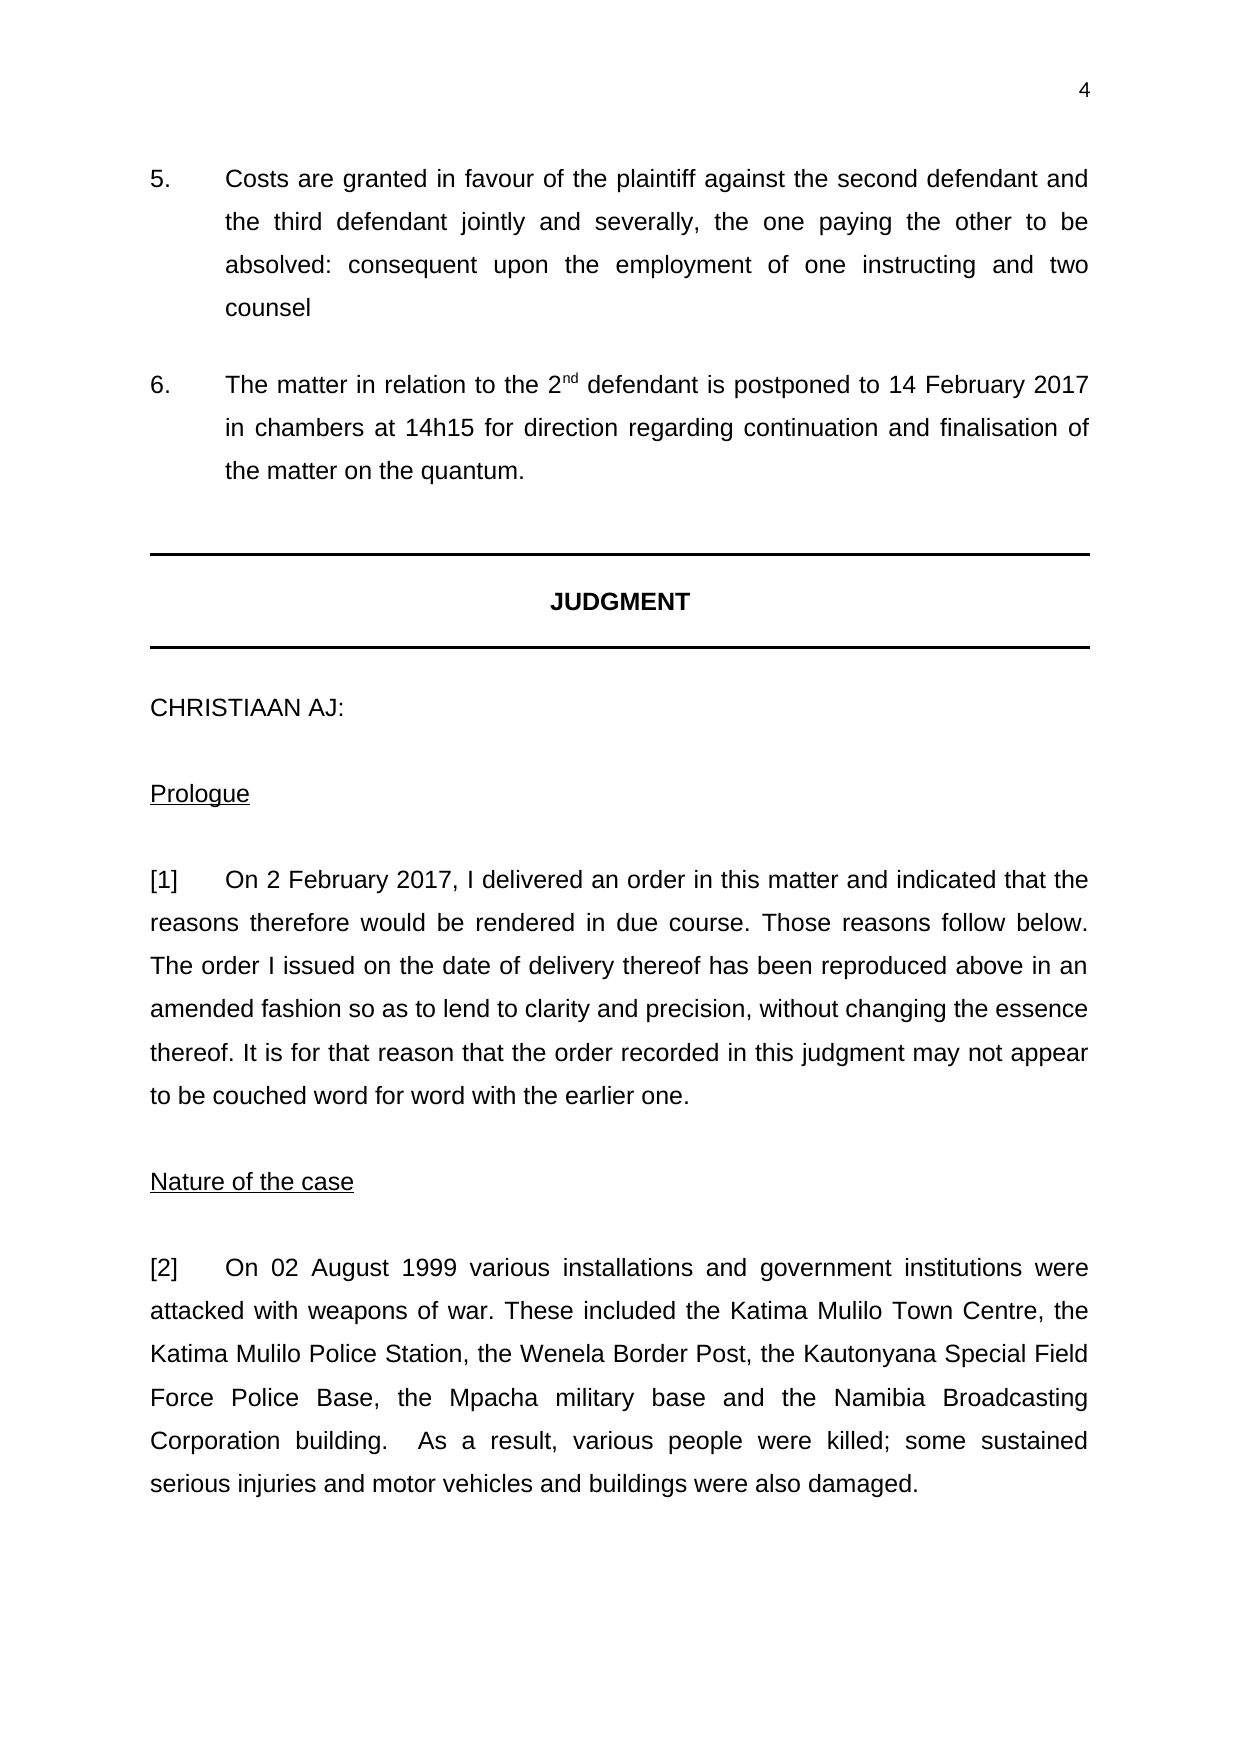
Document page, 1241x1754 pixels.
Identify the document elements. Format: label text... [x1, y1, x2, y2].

text Prologue [150, 779, 1090, 808]
list The matter in relation to the 2nd defendant is postponed to 14 February 2017 in chambers at 14h15 for direction regarding continuation and finalisation of the matter on the quantum. [150, 369, 1090, 484]
list Costs are granted in favour of the plaintiff against the second defendant and the third defendant jointly and severally, the one paying the other to be absolved: consequent upon the employment of one instructing and two counsel [150, 164, 1090, 322]
text [1] On 2 February 2017, I delivered an order in this matter and indicated that the reasons therefore would be rendered in due course. Those reasons follow below. The order I issued on the date of delivery thereof has been reproduced above in an amended fashion so as to lend to clarity and precision, without changing the essence thereof. It is for that reason that the order recorded in this judgment may not appear to be couched word for word with the earlier one. [150, 865, 1090, 1109]
text Nature of the case [150, 1167, 1090, 1196]
text JUDGMENT [150, 587, 1090, 616]
text CHRISTIAAN AJ: [150, 693, 1090, 721]
text [2] On 02 August 1999 various installations and government institutions were attacked with weapons of war. These included the Katima Mulilo Town Centre, the Katima Mulilo Police Station, the Wenela Border Post, the Kautonyana Special Field Force Police Base, the Mpacha military base and the Namibia Broadcasting Corporation building. As a result, various people were killed; some sustained serious injuries and motor vehicles and buildings were also damaged. [150, 1253, 1090, 1498]
